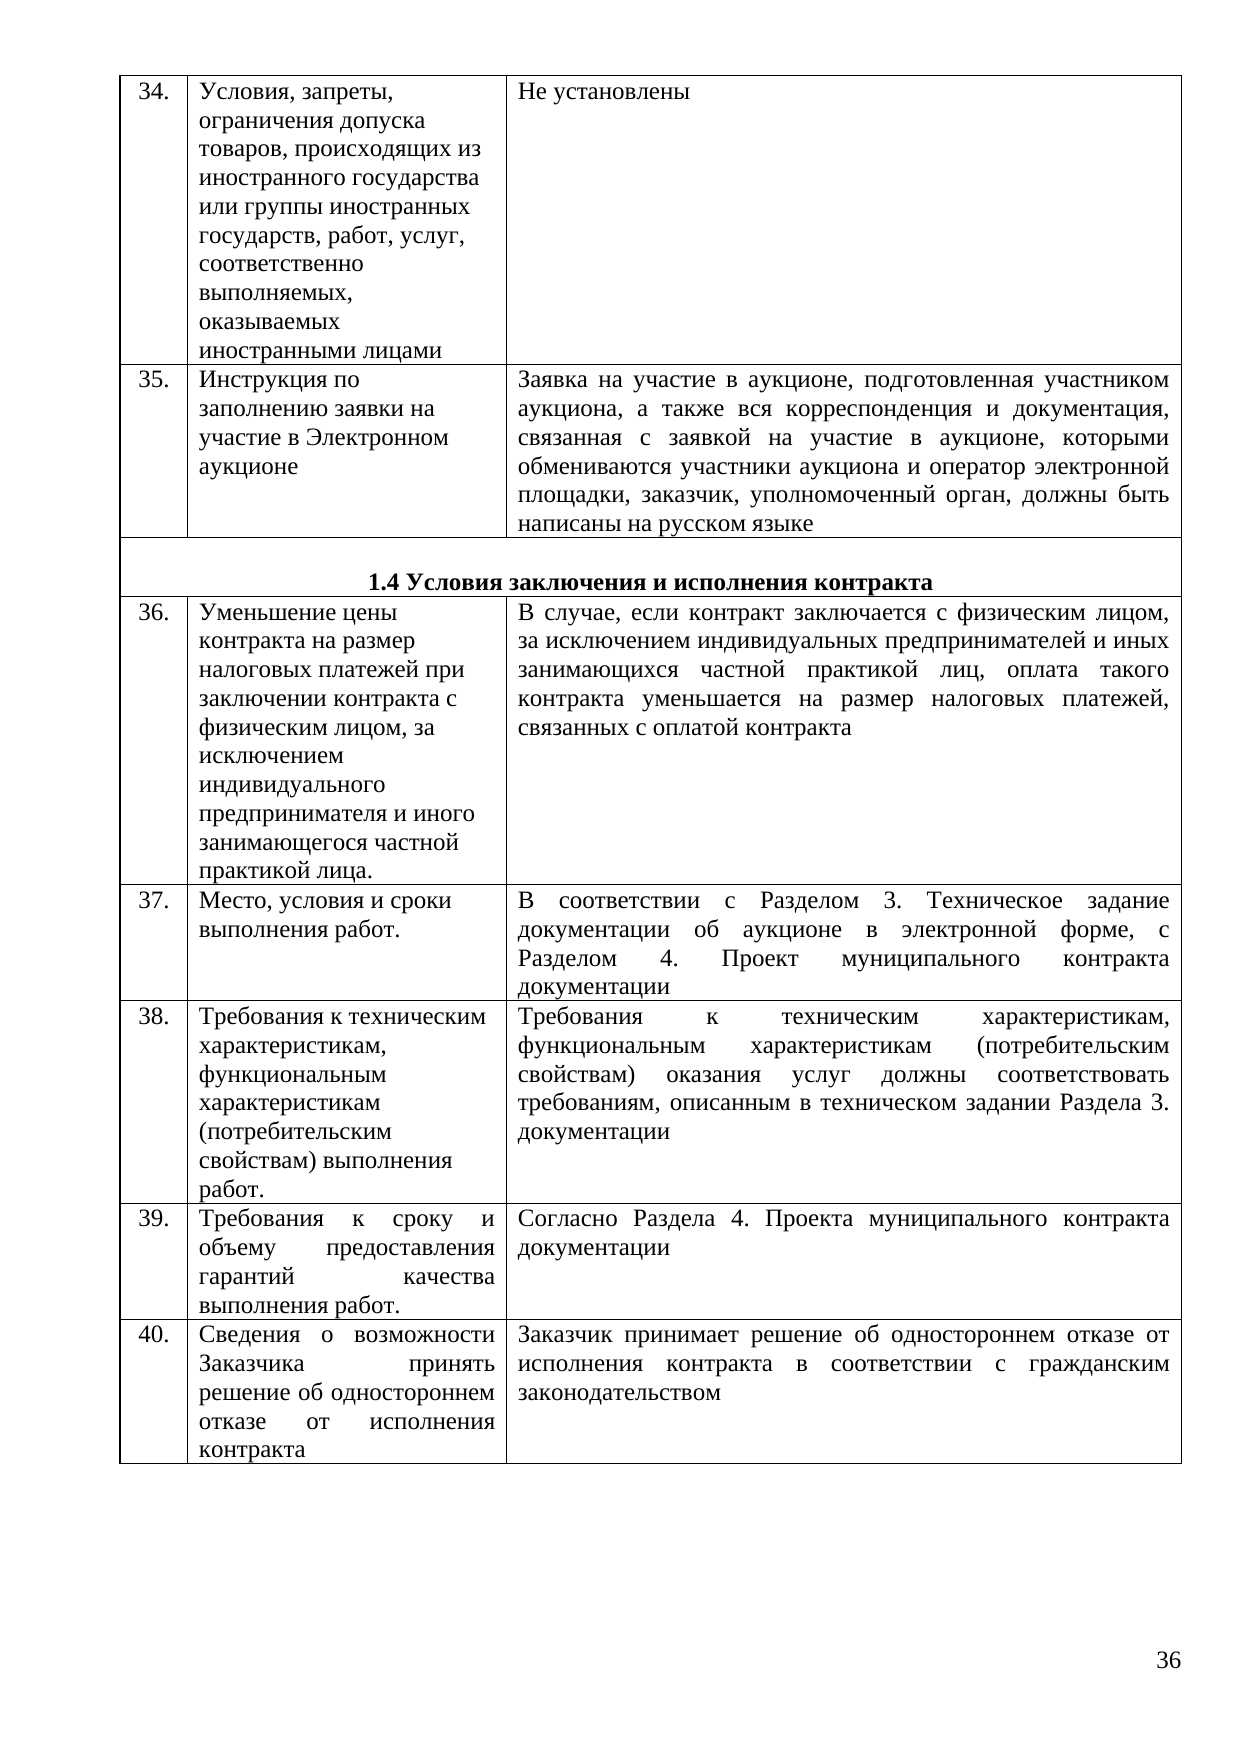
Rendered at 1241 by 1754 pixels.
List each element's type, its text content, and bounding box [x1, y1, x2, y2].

table_cell Требования к техническим характеристикам, функциональным характеристикам (потребительским свойствам) оказания услуг должны соответствовать требованиям, описанным в техническом задании Раздела 3. документации [507, 1001, 1181, 1202]
table_cell Заявка на участие в аукционе, подготовленная участником аукциона, а также вся корреспонденция и документация, связанная с заявкой на участие в аукционе, которыми обмениваются участники аукциона и оператор электронной площадки, заказчик, уполномоченный орган, должны быть написаны на русском языке [507, 365, 1181, 537]
table_cell Не установлены [507, 76, 1181, 363]
table_cell Требования к сроку и объему предоставления гарантий качества выполнения работ. [188, 1204, 506, 1318]
table_cell Заказчик принимает решение об одностороннем отказе от исполнения контракта в соответствии с гражданским законодательством [507, 1320, 1181, 1463]
table_cell В случае, если контракт заключается с физическим лицом, за исключением индивидуальных предпринимателей и иных занимающихся частной практикой лиц, оплата такого контракта уменьшается на размер налоговых платежей, связанных с оплатой контракта [507, 597, 1181, 884]
table_cell 36. [121, 597, 187, 884]
table_cell Условия, запреты, ограничения допуска товаров, происходящих из иностранного государства или группы иностранных государств, работ, услуг, соответственно выполняемых, оказываемых иностранными лицами [188, 76, 506, 363]
table_cell 39. [121, 1204, 187, 1318]
table_cell 37. [121, 885, 187, 1000]
table_cell Уменьшение цены контракта на размер налоговых платежей при заключении контракта с физическим лицом, за исключением индивидуального предпринимателя и иного занимающегося частной практикой лица. [188, 597, 506, 884]
table_cell Условия заключения и исполнения контракта [121, 538, 1181, 596]
table_cell Сведения о возможности Заказчика принять решение об одностороннем отказе от исполнения контракта [188, 1320, 506, 1463]
table_cell 40. [121, 1320, 187, 1463]
table_cell 38. [121, 1001, 187, 1202]
table_cell Согласно Раздела 4. Проекта муниципального контракта документации [507, 1204, 1181, 1318]
table_cell 35. [121, 365, 187, 537]
table_cell В соответствии с Разделом 3. Техническое задание документации об аукционе в электронной форме, с Разделом 4. Проект муниципального контракта документации [507, 885, 1181, 1000]
table_cell Место, условия и сроки выполнения работ. [188, 885, 506, 1000]
table_cell Инструкция по заполнению заявки на участие в Электронном аукционе [188, 365, 506, 537]
table_cell Требования к техническим характеристикам, функциональным характеристикам (потребительским свойствам) выполнения работ. [188, 1001, 506, 1202]
table_cell 34. [121, 76, 187, 363]
